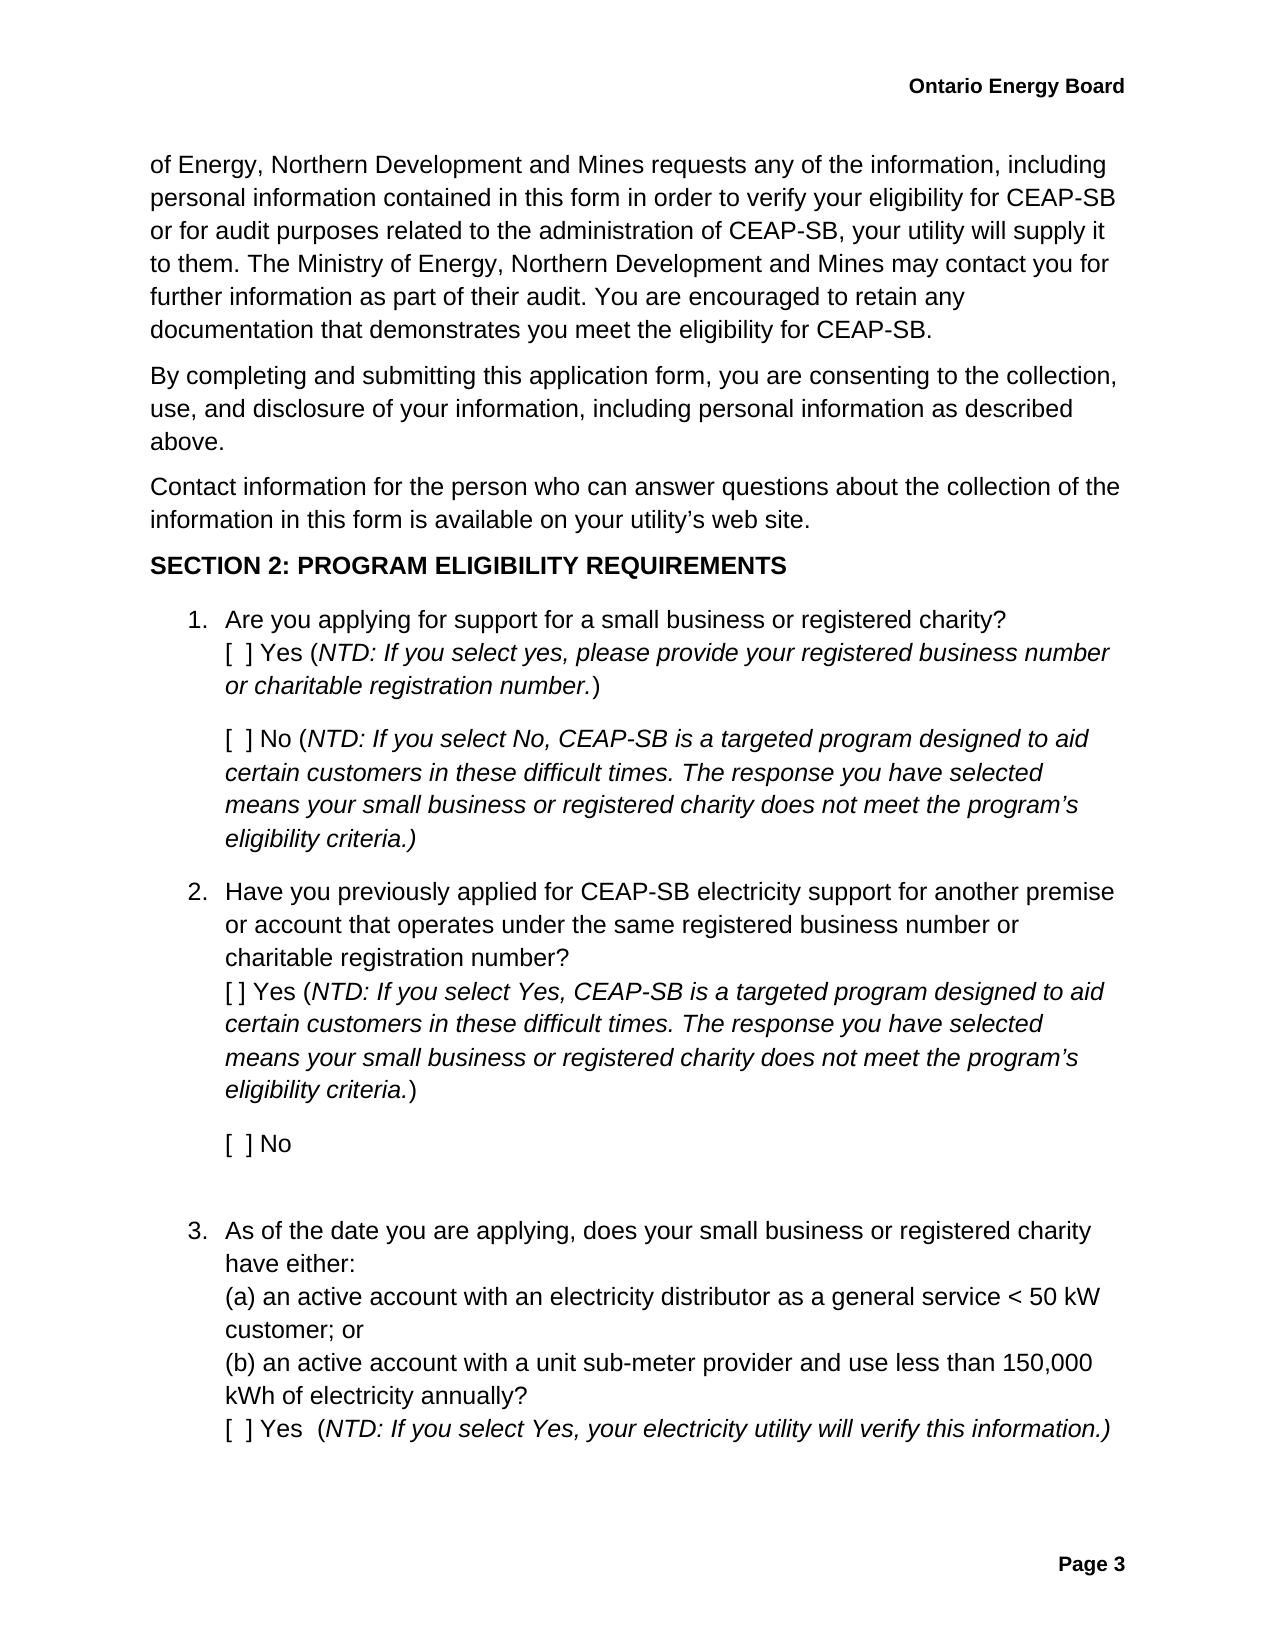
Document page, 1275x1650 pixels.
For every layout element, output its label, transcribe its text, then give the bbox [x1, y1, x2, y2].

list As of the date you are applying, does your small business or registered charity have either: [187, 1216, 1125, 1278]
text SECTION 2: PROGRAM ELIGIBILITY REQUIREMENTS [150, 551, 1125, 579]
list (a) an active account with an electricity distributor as a general service < 50 kW customer; or [225, 1282, 1125, 1344]
list (b) an active account with a unit sub-meter provider and use less than 150,000 kWh of electricity annually? [ ] Yes (NTD: If you select Yes, your electricity utility will verify this information.) [225, 1348, 1125, 1443]
text Contact information for the person who can answer questions about the collection of the information in this form is available on your utility’s web site. [150, 472, 1125, 534]
list [ ] Yes (NTD: If you select Yes, CEAP-SB is a targeted program designed to aid certain customers in these difficult times. The response you have selected means your small business or registered charity does not meet the program’s eligibility criteria.) [225, 976, 1125, 1104]
text [ ] No [225, 1129, 1125, 1158]
list Have you previously applied for CEAP-SB electricity support for another premise or account that operates under the same registered business number or charitable registration number? [187, 877, 1125, 972]
list Are you applying for support for a small business or registered charity? [ ] Yes (NTD: If you select yes, please provide your registered business number or charitable registration number.) [187, 604, 1125, 699]
text [ ] No (NTD: If you select No, CEAP-SB is a targeted program designed to aid certain customers in these difficult times. The response you have selected means your small business or registered charity does not meet the program’s eligibility criteria.) [225, 724, 1125, 852]
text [150, 150, 1125, 344]
text By completing and submitting this application form, you are consenting to the collection, use, and disclosure of your information, including personal information as described above. [150, 361, 1125, 455]
